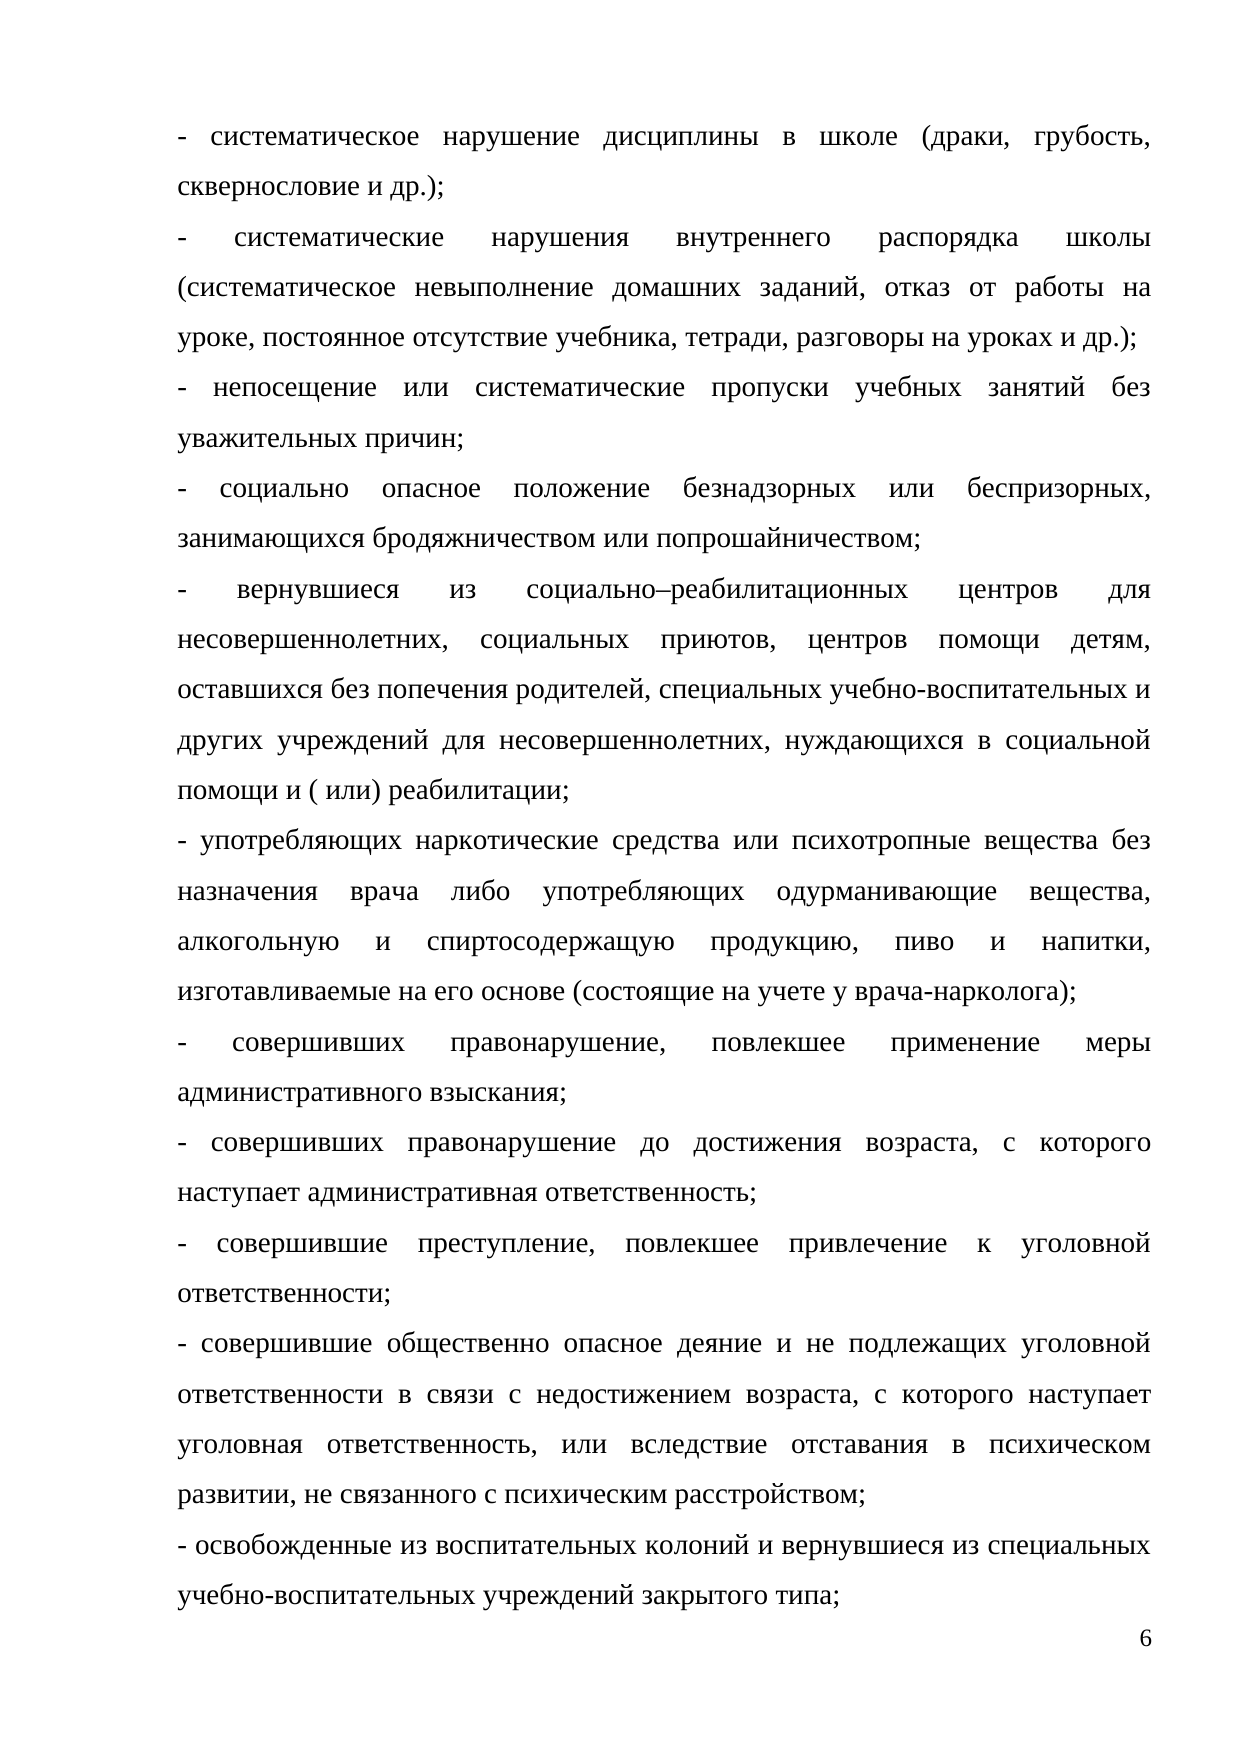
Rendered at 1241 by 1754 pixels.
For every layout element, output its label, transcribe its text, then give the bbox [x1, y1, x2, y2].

text - совершившие общественно опасное деяние и не подлежащих уголовной ответственности в связи с недостижением возраста, с которого наступает уголовная ответственность, или вследствие отставания в психическом развитии, не связанного с психическим расстройством; [177, 1326, 1152, 1510]
text - совершивших правонарушение до достижения возраста, с которого наступает административная ответственность; [177, 1124, 1152, 1208]
text - употребляющих наркотические средства или психотропные вещества без назначения врача либо употребляющих одурманивающие вещества, алкогольную и спиртосодержащую продукцию, пиво и напитки, изготавливаемые на его основе (состоящие на учете у врача-нарколога); [177, 822, 1152, 1007]
list - систематические нарушения внутреннего распорядка школы (систематическое невыполнение домашних заданий, отказ от работы на уроке, постоянное отсутствие учебника, тетради, разговоры на уроках и др.); [177, 219, 1152, 353]
text - социально опасное положение безнадзорных или беспризорных, занимающихся бродяжничеством или попрошайничеством; [177, 470, 1152, 554]
text - совершившие преступление, повлекшее привлечение к уголовной ответственности; [177, 1225, 1152, 1309]
text - вернувшиеся из социально–реабилитационных центров для несовершеннолетних, социальных приютов, центров помощи детям, оставшихся без попечения родителей, специальных учебно-воспитательных и других учреждений для несовершеннолетних, нуждающихся в социальной помощи и ( или) реабилитации; [177, 571, 1152, 806]
text - освобожденные из воспитательных колоний и вернувшиеся из специальных учебно-воспитательных учреждений закрытого типа; [177, 1527, 1152, 1611]
list - непосещение или систематические пропуски учебных занятий без уважительных причин; [177, 369, 1152, 453]
text - совершивших правонарушение, повлекшее применение меры административного взыскания; [177, 1024, 1152, 1107]
list - систематическое нарушение дисциплины в школе (драки, грубость, сквернословие и др.); [177, 118, 1152, 202]
